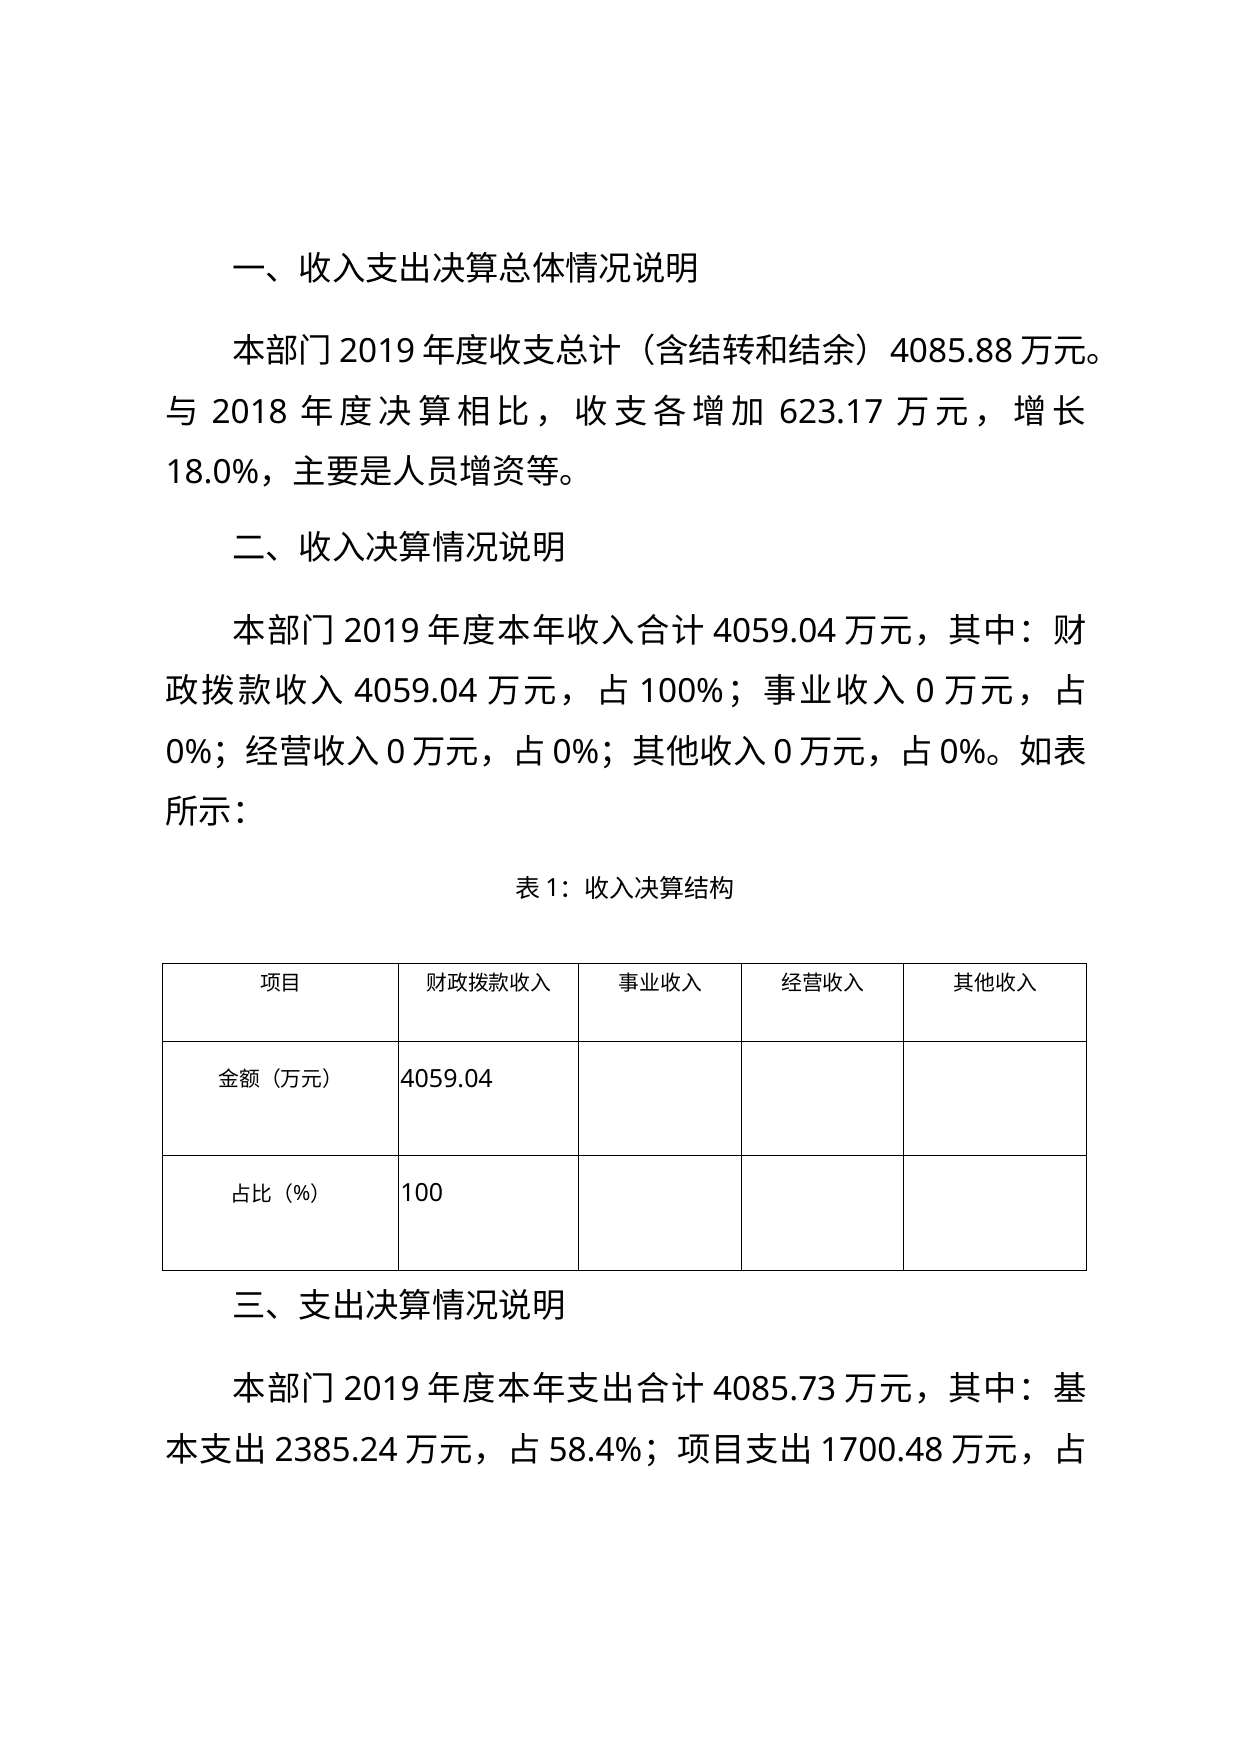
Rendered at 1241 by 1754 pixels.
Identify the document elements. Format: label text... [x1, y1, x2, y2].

subtitle 三、支出决算情况说明 [165, 1271, 1087, 1336]
table_cell 4059.04 [399, 1042, 578, 1155]
table_cell [742, 1156, 903, 1270]
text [165, 1352, 1087, 1473]
text 本部门2019年度本年收入合计4059.04万元，其中：财政拨款收入4059.04万元，占100%；事业收入0万元，占0%；经营收入0万元，占0%；其他收入0万元，占0%。如表所示： [165, 594, 1087, 836]
table_cell 事业收入 [579, 964, 741, 1041]
table_cell [742, 1042, 903, 1155]
table_cell 经营收入 [742, 964, 903, 1041]
table_cell 其他收入 [904, 964, 1086, 1041]
table_cell [579, 1042, 741, 1155]
table_cell 占比（%） [163, 1156, 398, 1270]
subtitle 一、收入支出决算总体情况说明 [165, 233, 1087, 298]
table_cell [579, 1156, 741, 1270]
table_cell 财政拨款收入 [399, 964, 578, 1041]
table_cell 100 [399, 1156, 578, 1270]
text 本部门2019年度收支总计（含结转和结余）4085.88万元。与2018年度决算相比，收支各增加623.17万元，增长18.0%，主要是人员增资等。 [165, 314, 1087, 496]
table_cell [904, 1156, 1086, 1270]
table_header 表1：收入决算结构 [163, 853, 1087, 962]
subtitle 二、收入决算情况说明 [165, 512, 1087, 577]
table_cell [904, 1042, 1086, 1155]
table_cell 金额（万元） [163, 1042, 398, 1155]
table_cell 项目 [163, 964, 398, 1041]
